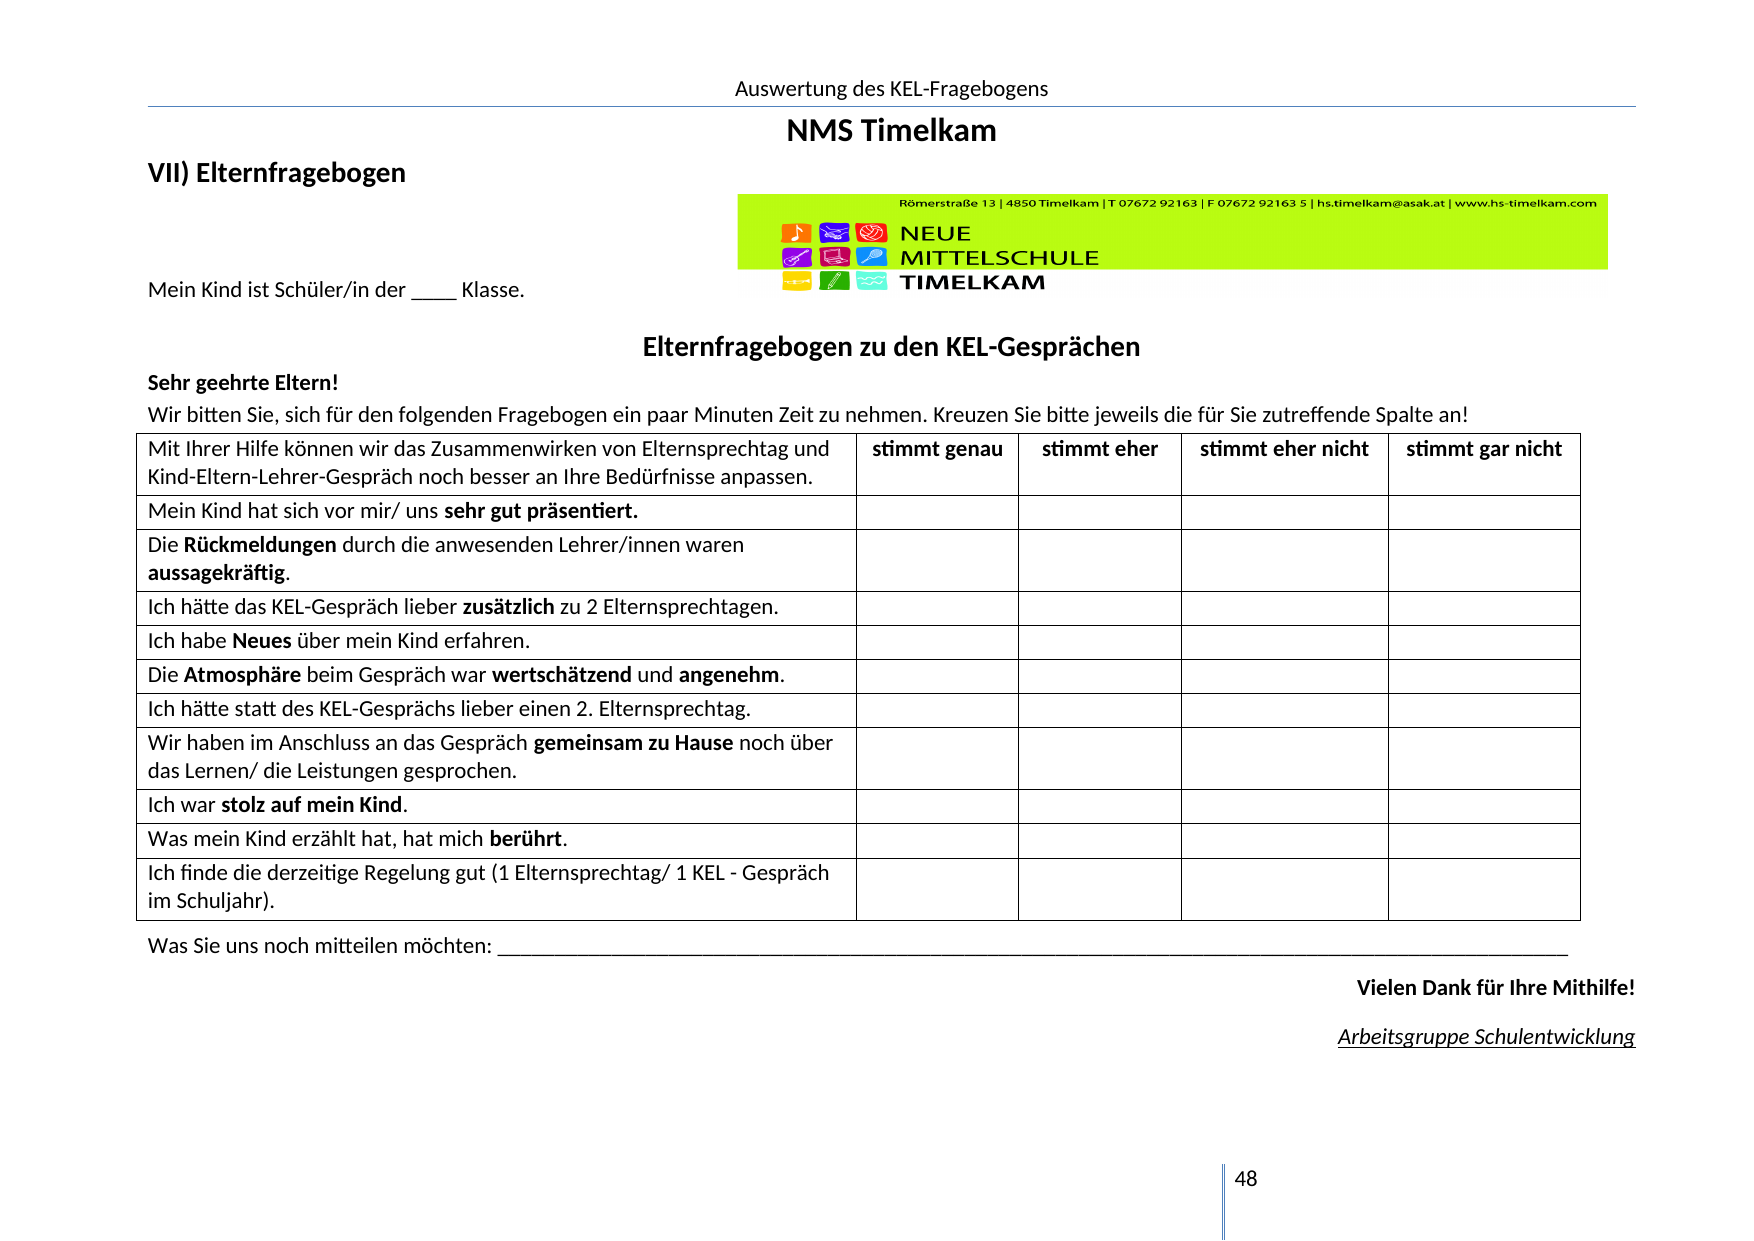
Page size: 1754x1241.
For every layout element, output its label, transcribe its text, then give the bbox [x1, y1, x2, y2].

table_header stimmt eher [1019, 434, 1181, 495]
table_cell [1019, 530, 1181, 591]
text Was Sie uns noch mitteilen möchten: ______________________________________________________________________________________________ [148, 931, 1636, 959]
table_cell Was mein Kind erzählt hat, hat mich berührt. [137, 824, 856, 857]
table_cell [857, 790, 1018, 823]
table_header stimmt gar nicht [1389, 434, 1580, 495]
table_cell [1389, 660, 1580, 693]
table_header stimmt genau [857, 434, 1018, 495]
table_cell [1019, 790, 1181, 823]
table_cell [1019, 660, 1181, 693]
table_cell [1019, 626, 1181, 659]
table_cell [1389, 790, 1580, 823]
table_cell [857, 592, 1018, 625]
table_cell [1182, 694, 1388, 727]
table_cell [857, 496, 1018, 529]
table_cell [1389, 694, 1580, 727]
table_cell [1019, 592, 1181, 625]
text VII) Elternfragebogen [148, 154, 1636, 189]
table_cell [1389, 530, 1580, 591]
table_cell [1019, 859, 1181, 919]
table_cell Wir haben im Anschluss an das Gespräch gemeinsam zu Hause noch über das Lernen/ die Leistungen gesprochen. [137, 728, 856, 789]
table_cell [1182, 592, 1388, 625]
table_cell [1019, 824, 1181, 857]
table_cell [1389, 728, 1580, 789]
table_cell Mein Kind hat sich vor mir/ uns sehr gut präsentiert. [137, 496, 856, 529]
table_cell [1389, 859, 1580, 919]
table_cell Ich hätte statt des KEL-Gesprächs lieber einen 2. Elternsprechtag. [137, 694, 856, 727]
text Sehr geehrte Eltern! [148, 368, 1636, 396]
table_cell [1019, 694, 1181, 727]
table_cell [1182, 824, 1388, 857]
table_cell [1182, 496, 1388, 529]
table_cell Ich hätte das KEL-Gespräch lieber zusätzlich zu 2 Elternsprechtagen. [137, 592, 856, 625]
table_cell Die Rückmeldungen durch die anwesenden Lehrer/innen waren aussagekräftig. [137, 530, 856, 591]
table_cell [1389, 496, 1580, 529]
table_cell [1182, 728, 1388, 789]
table_header stimmt eher nicht [1182, 434, 1388, 495]
table_cell Ich finde die derzeitige Regelung gut (1 Elternsprechtag/ 1 KEL - Gespräch im Schuljahr). [137, 859, 856, 919]
table_cell [1182, 530, 1388, 591]
table_cell [857, 530, 1018, 591]
table_header Mit Ihrer Hilfe können wir das Zusammenwirken von Elternsprechtag und Kind-Eltern-Lehrer-Gespräch noch besser an Ihre Bedürfnisse anpassen. [137, 434, 856, 495]
table_cell [1389, 592, 1580, 625]
table_cell [1182, 660, 1388, 693]
text Wir bitten Sie, sich für den folgenden Fragebogen ein paar Minuten Zeit zu nehmen. Kreuzen Sie bitte jeweils die für Sie zutreffende Spalte an! [148, 401, 1636, 428]
text Elternfragebogen zu den KEL-Gesprächen [148, 328, 1636, 364]
table_cell [1389, 626, 1580, 659]
table_cell [1182, 626, 1388, 659]
picture [737, 194, 1608, 298]
table_cell [1182, 859, 1388, 919]
table_cell [857, 859, 1018, 919]
table_cell Ich war stolz auf mein Kind. [137, 790, 856, 823]
table_cell [1019, 496, 1181, 529]
table_cell [857, 824, 1018, 857]
table_cell [1389, 824, 1580, 857]
table_cell [1182, 790, 1388, 823]
text Vielen Dank für Ihre Mithilfe! [148, 973, 1636, 1002]
table_cell [857, 728, 1018, 789]
text Arbeitsgruppe Schulentwicklung [148, 1022, 1636, 1050]
table_cell Die Atmosphäre beim Gespräch war wertschätzend und angenehm. [137, 660, 856, 693]
table_cell Ich habe Neues über mein Kind erfahren. [137, 626, 856, 659]
table_cell [1019, 728, 1181, 789]
table_cell [857, 694, 1018, 727]
table_cell [857, 660, 1018, 693]
table_cell [857, 626, 1018, 659]
